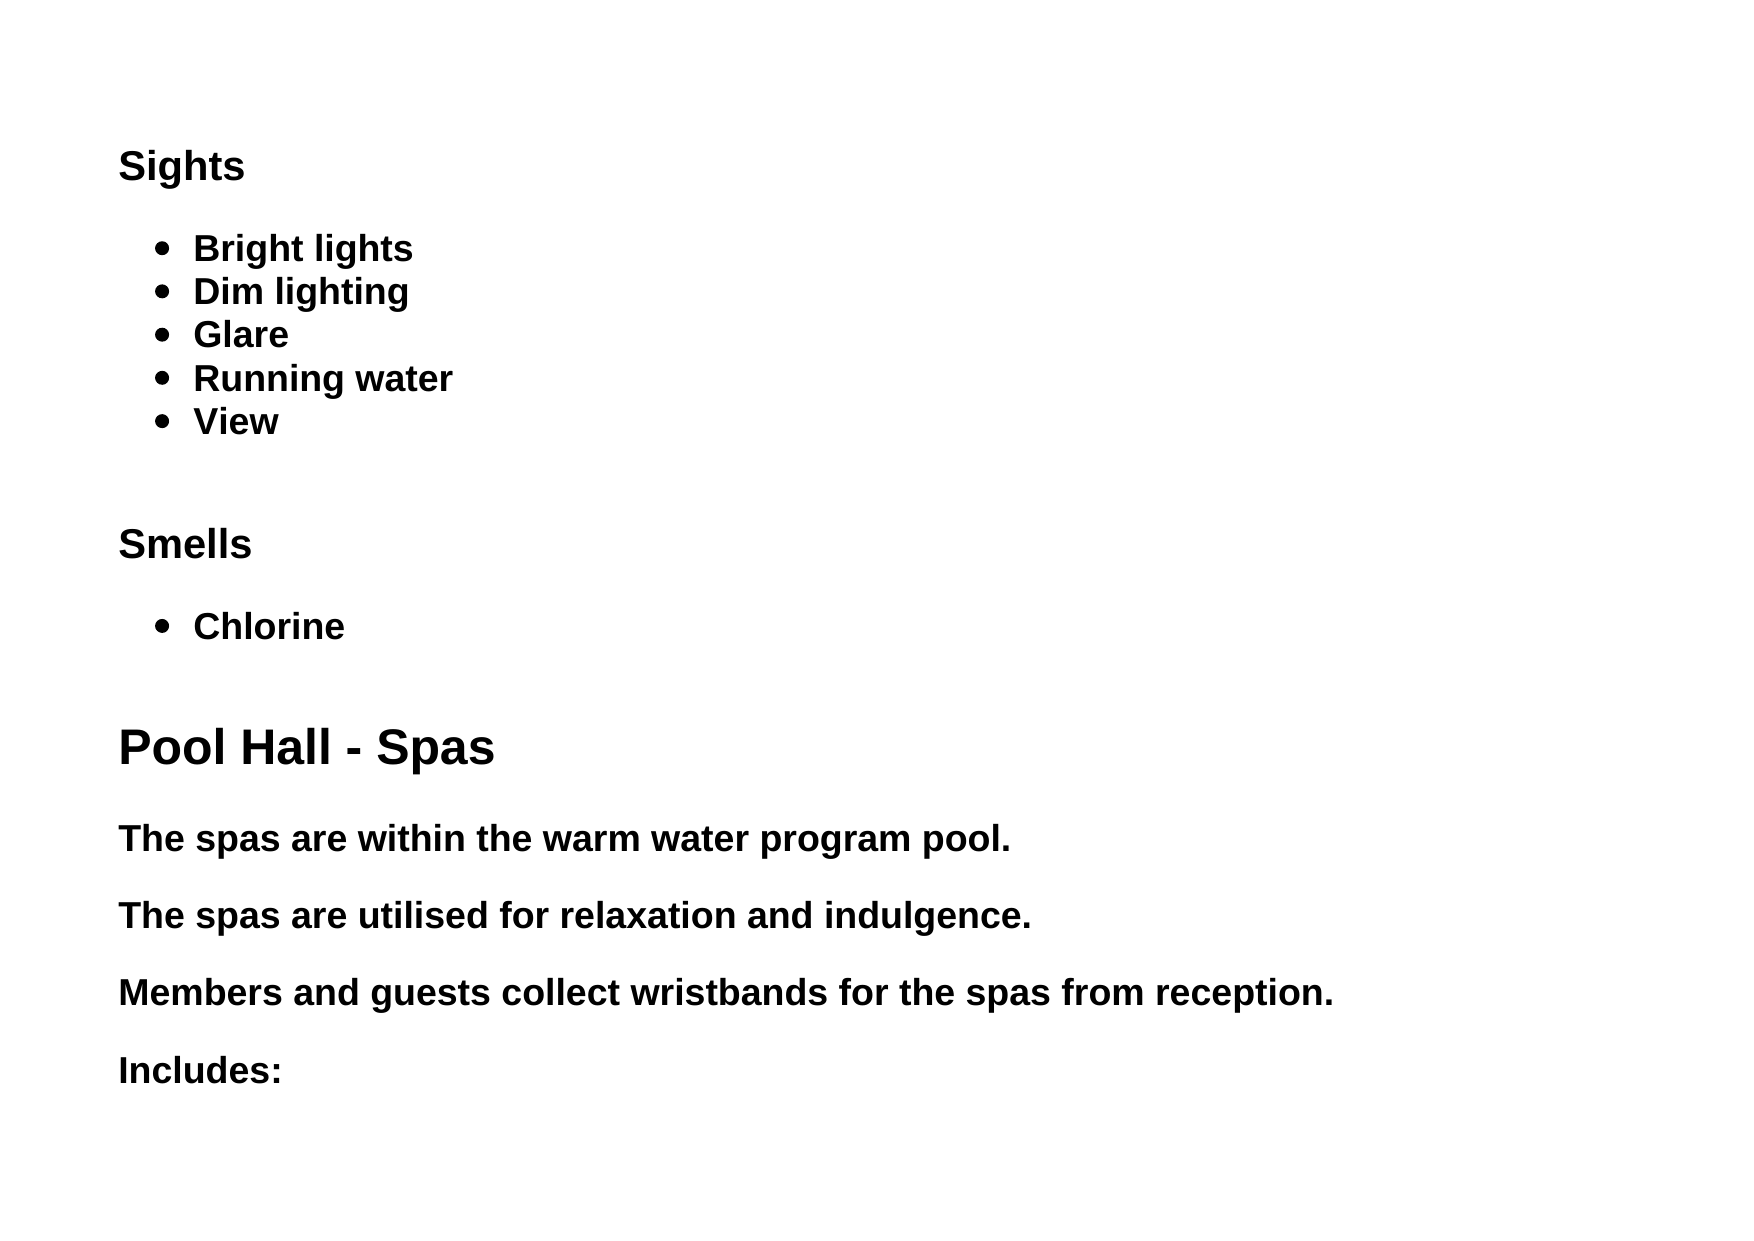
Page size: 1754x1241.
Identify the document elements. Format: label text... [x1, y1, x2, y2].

text Includes: [118, 1048, 1636, 1091]
subtitle Smells [118, 519, 1636, 567]
list Glare [156, 313, 1636, 356]
subtitle Sights [118, 142, 1636, 190]
list Chlorine [156, 604, 1636, 647]
subtitle Pool Hall - Spas [118, 717, 1636, 775]
list Dim lighting [156, 269, 1636, 313]
text The spas are utilised for relaxation and indulgence. [118, 893, 1636, 937]
list View [156, 399, 1636, 442]
list Running water [156, 356, 1636, 399]
text Members and guests collect wristbands for the spas from reception. [118, 971, 1636, 1014]
text The spas are within the warm water program pool. [118, 816, 1636, 859]
list Bright lights [156, 226, 1636, 269]
